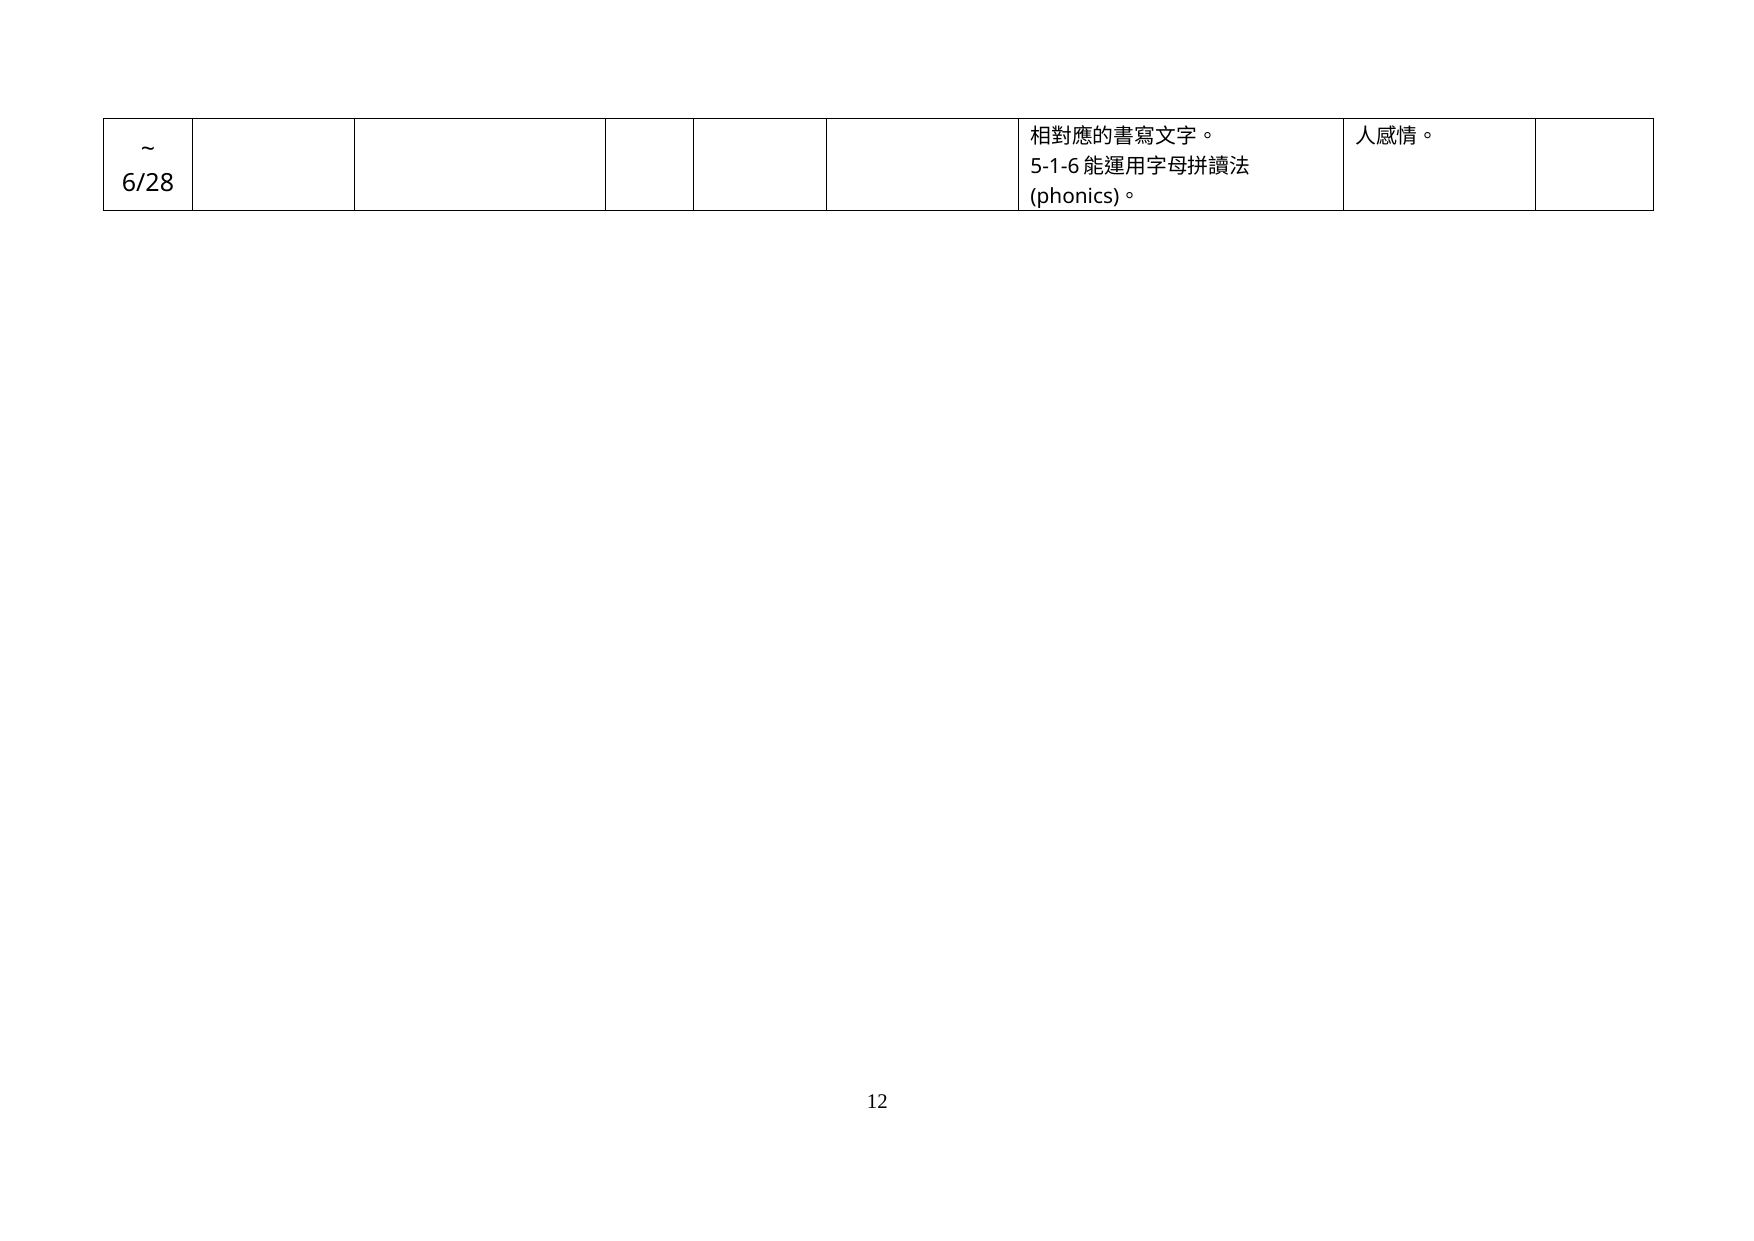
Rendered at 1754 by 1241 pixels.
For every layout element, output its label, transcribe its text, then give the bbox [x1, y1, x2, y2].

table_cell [193, 119, 354, 210]
table_cell 2 [606, 119, 693, 210]
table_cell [355, 119, 605, 210]
table_cell 二十 6/23~ 6/28 [104, 119, 192, 210]
table_cell [1536, 119, 1653, 210]
